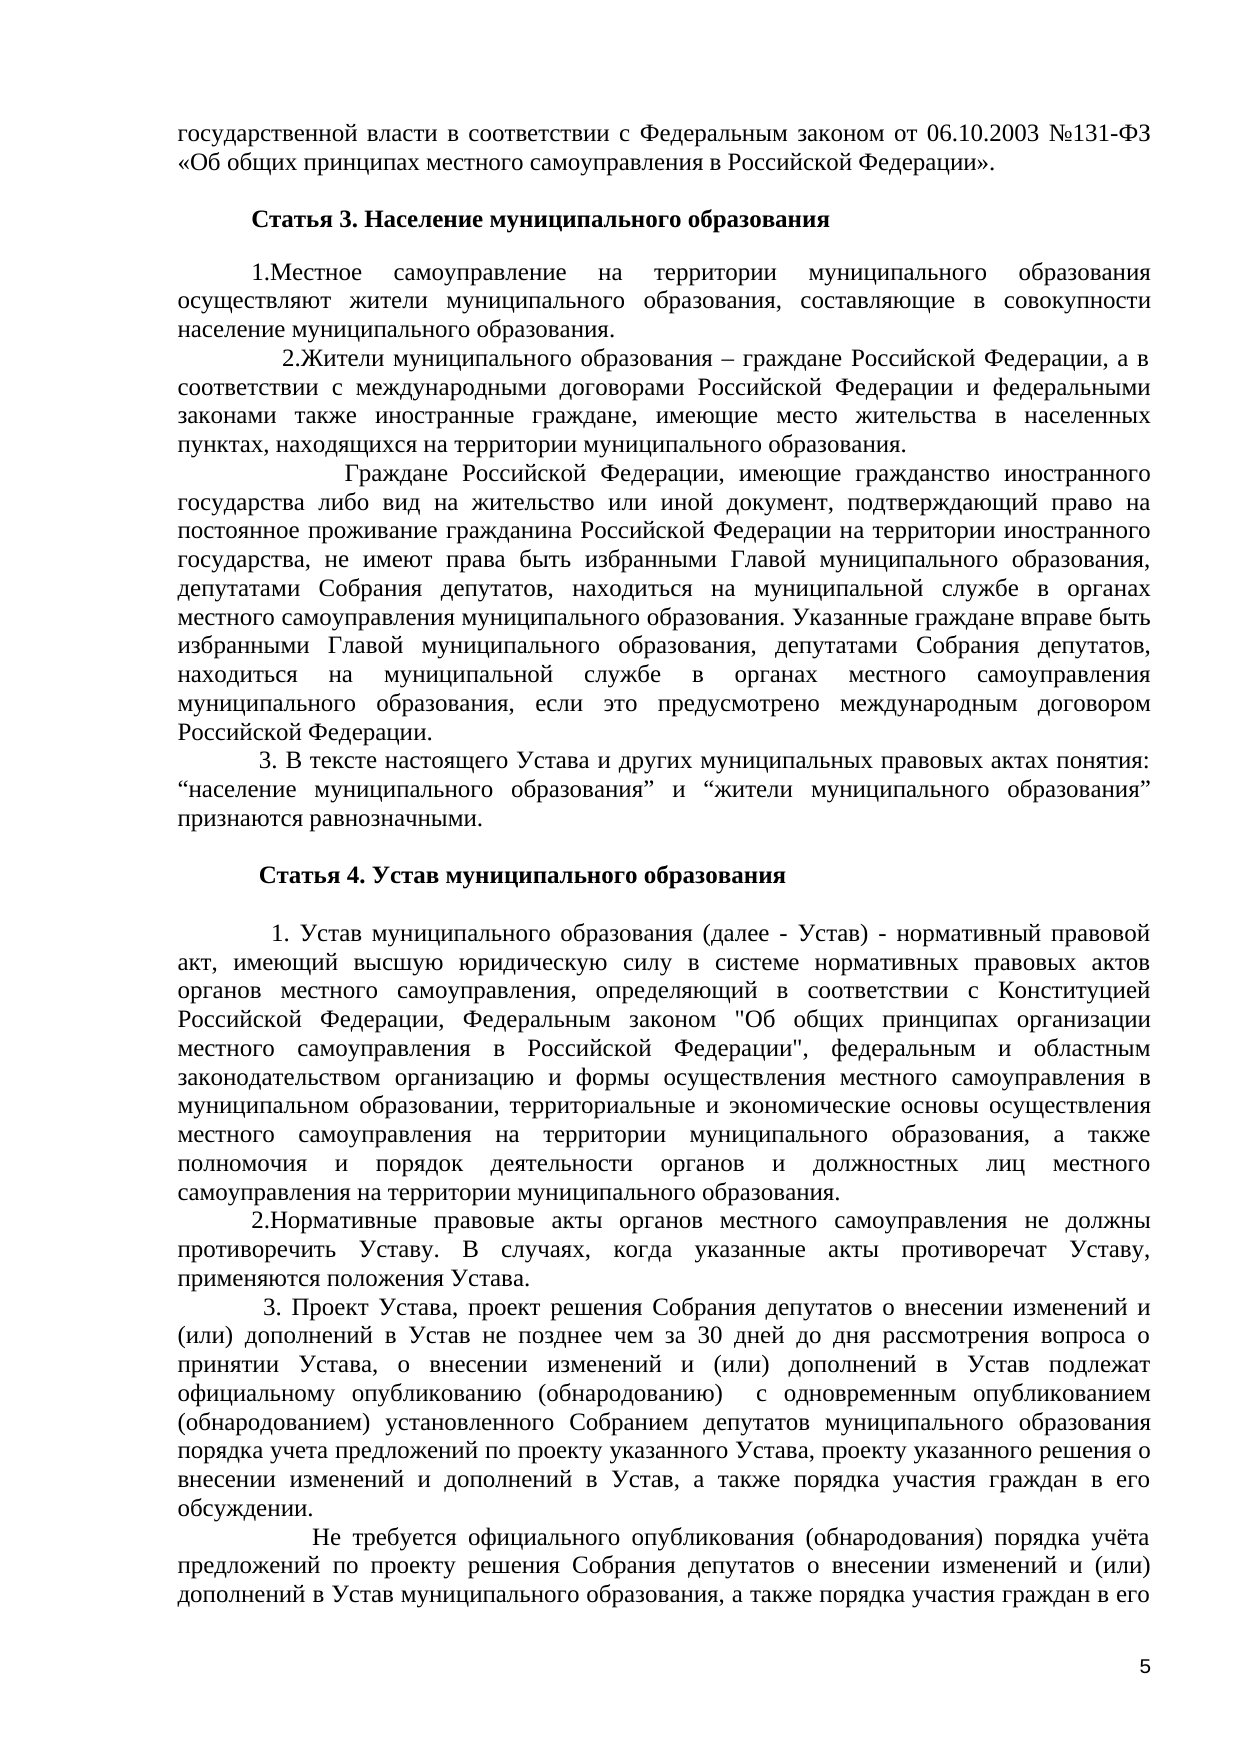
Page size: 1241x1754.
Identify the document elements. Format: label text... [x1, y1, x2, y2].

text 1.Местное самоуправление на территории муниципального образования осуществляют жители муниципального образования, составляющие в совокупности население муниципального образования. [177, 257, 1152, 343]
text Статья 4. Устав муниципального образования [177, 861, 1152, 889]
text Граждане Российской Федерации, имеющие гражданство иностранного государства либо вид на жительство или иной документ, подтверждающий право на постоянное проживание гражданина Российской Федерации на территории иностранного государства, не имеют права быть избранными Главой муниципального образования, депутатами Собрания депутатов, находиться на муниципальной службе в органах местного самоуправления муниципального образования. Указанные граждане вправе быть избранными Главой муниципального образования, депутатами Собрания депутатов, находиться на муниципальной службе в органах местного самоуправления муниципального образования, если это предусмотрено международным договором Российской Федерации. [177, 458, 1152, 746]
text 1. Устав муниципального образования (далее - Устав) - нормативный правовой акт, имеющий высшую юридическую силу в системе нормативных правовых актов органов местного самоуправления, определяющий в соответствии с Конституцией Российской Федерации, Федеральным законом "Об общих принципах организации местного самоуправления в Российской Федерации", федеральным и областным законодательством организацию и формы осуществления местного самоуправления в муниципальном образовании, территориальные и экономические основы осуществления местного самоуправления на территории муниципального образования, а также полномочия и порядок деятельности органов и должностных лиц местного самоуправления на территории муниципального образования. [177, 918, 1152, 1206]
text 2.Жители муниципального образования – граждане Российской Федерации, а в соответствии с международными договорами Российской Федерации и федеральными законами также иностранные граждане, имеющие место жительства в населенных пунктах, находящихся на территории муниципального образования. [177, 343, 1152, 458]
text 3. В тексте настоящего Устава и других муниципальных правовых актах понятия: “население муниципального образования” и “жители муниципального образования” признаются равнозначными. [177, 746, 1152, 832]
text 2.Нормативные правовые акты органов местного самоуправления не должны противоречить Уставу. В случаях, когда указанные акты противоречат Уставу, применяются положения Устава. [177, 1206, 1152, 1292]
text Статья 3. Население муниципального образования [177, 204, 1152, 233]
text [177, 1522, 1152, 1608]
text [177, 118, 1152, 176]
text 3. Проект Устава, проект решения Собрания депутатов о внесении изменений и (или) дополнений в Устав не позднее чем за 30 дней до дня рассмотрения вопроса о принятии Устава, о внесении изменений и (или) дополнений в Устав подлежат официальному опубликованию (обнародованию) с одновременным опубликованием (обнародованием) установленного Собранием депутатов муниципального образования порядка учета предложений по проекту указанного Устава, проекту указанного решения о внесении изменений и дополнений в Устав, а также порядка участия граждан в его обсуждении. [177, 1292, 1152, 1522]
